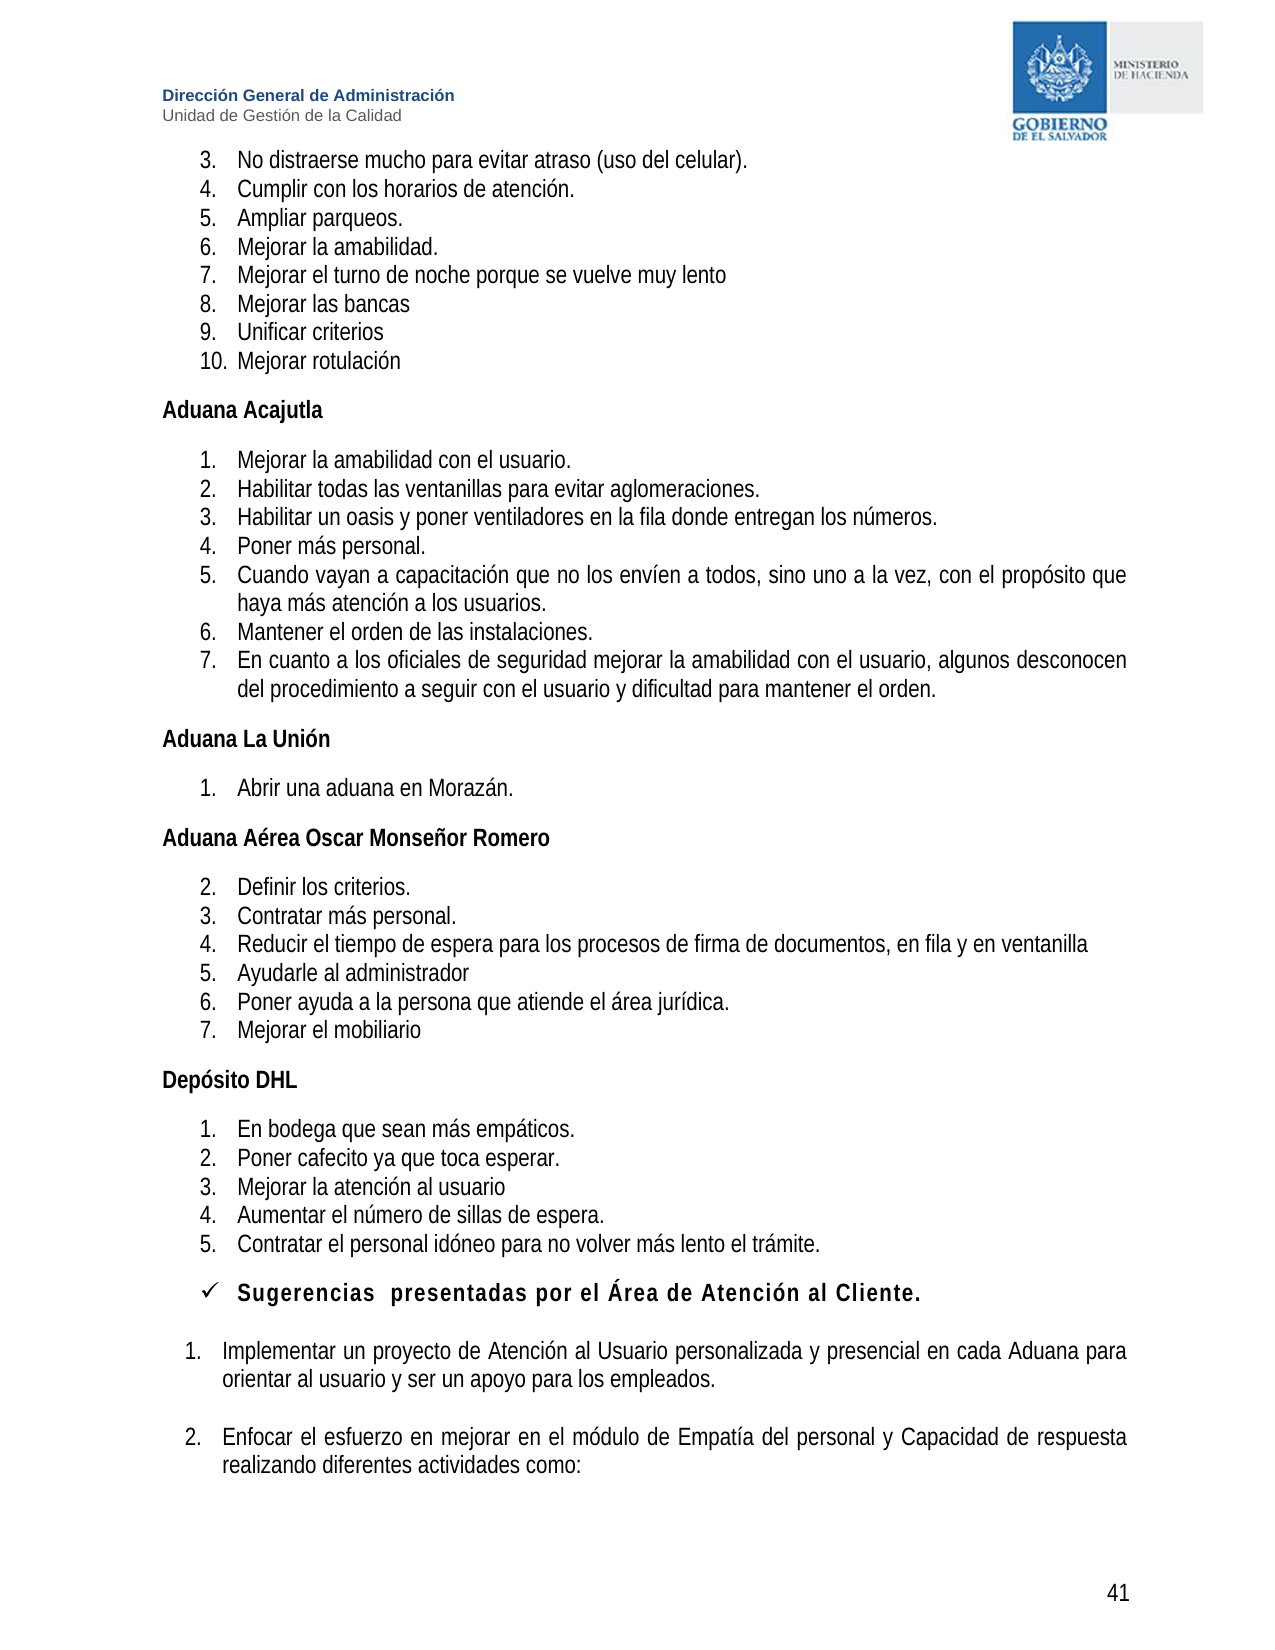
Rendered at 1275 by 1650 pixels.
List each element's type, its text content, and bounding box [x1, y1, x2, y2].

list Poner cafecito ya que toca esperar. [199, 1143, 1129, 1172]
list Definir los criterios. [199, 872, 1129, 901]
list Mantener el orden de las instalaciones. [199, 617, 1129, 646]
list Contratar más personal. [199, 901, 1129, 929]
text Aduana Aérea Oscar Monseñor Romero [162, 823, 1129, 851]
list Habilitar un oasis y poner ventiladores en la fila donde entregan los números. [199, 502, 1129, 531]
list Implementar un proyecto de Atención al Usuario personalizada y presencial en cada Aduana para orientar al usuario y ser un apoyo para los empleados. [184, 1336, 1129, 1393]
list En cuanto a los oficiales de seguridad mejorar la amabilidad con el usuario, algunos desconocen del procedimiento a seguir con el usuario y dificultad para mantener el orden. [199, 646, 1129, 703]
list Unificar criterios [199, 317, 1129, 346]
list Mejorar las bancas [199, 289, 1129, 317]
text Aduana Acajutla [162, 396, 1129, 424]
list Cumplir con los horarios de atención. [199, 174, 1129, 203]
picture [1006, 17, 1210, 142]
list Contratar el personal idóneo para no volver más lento el trámite. [199, 1229, 1129, 1257]
list Aumentar el número de sillas de espera. [199, 1200, 1129, 1229]
list Mejorar el turno de noche porque se vuelve muy lento [199, 260, 1129, 289]
text Aduana La Unión [162, 724, 1129, 752]
list Ampliar parqueos. [199, 203, 1129, 231]
list Mejorar rotulación [199, 346, 1129, 375]
list Cuando vayan a capacitación que no los envíen a todos, sino uno a la vez, con el propósito que haya más atención a los usuarios. [199, 559, 1129, 617]
list Mejorar la amabilidad. [199, 231, 1129, 260]
list Mejorar la amabilidad con el usuario. [199, 445, 1129, 474]
list Enfocar el esfuerzo en mejorar en el módulo de Empatía del personal y Capacidad de respuesta realizando diferentes actividades como: [184, 1422, 1129, 1479]
list No distraerse mucho para evitar atraso (uso del celular). [199, 146, 1129, 174]
list Reducir el tiempo de espera para los procesos de firma de documentos, en fila y en ventanilla [199, 929, 1129, 958]
list Poner más personal. [199, 531, 1129, 559]
list Poner ayuda a la persona que atiende el área jurídica. [199, 987, 1129, 1015]
list En bodega que sean más empáticos. [199, 1114, 1129, 1143]
list Abrir una aduana en Morazán. [199, 773, 1129, 802]
list Habilitar todas las ventanillas para evitar aglomeraciones. [199, 474, 1129, 502]
list Ayudarle al administrador [199, 958, 1129, 987]
list Mejorar la atención al usuario [199, 1172, 1129, 1200]
list Mejorar el mobiliario [199, 1015, 1129, 1044]
subtitle Sugerencias presentadas por el Área de Atención al Cliente. [199, 1278, 1129, 1307]
text Depósito DHL [162, 1065, 1129, 1093]
